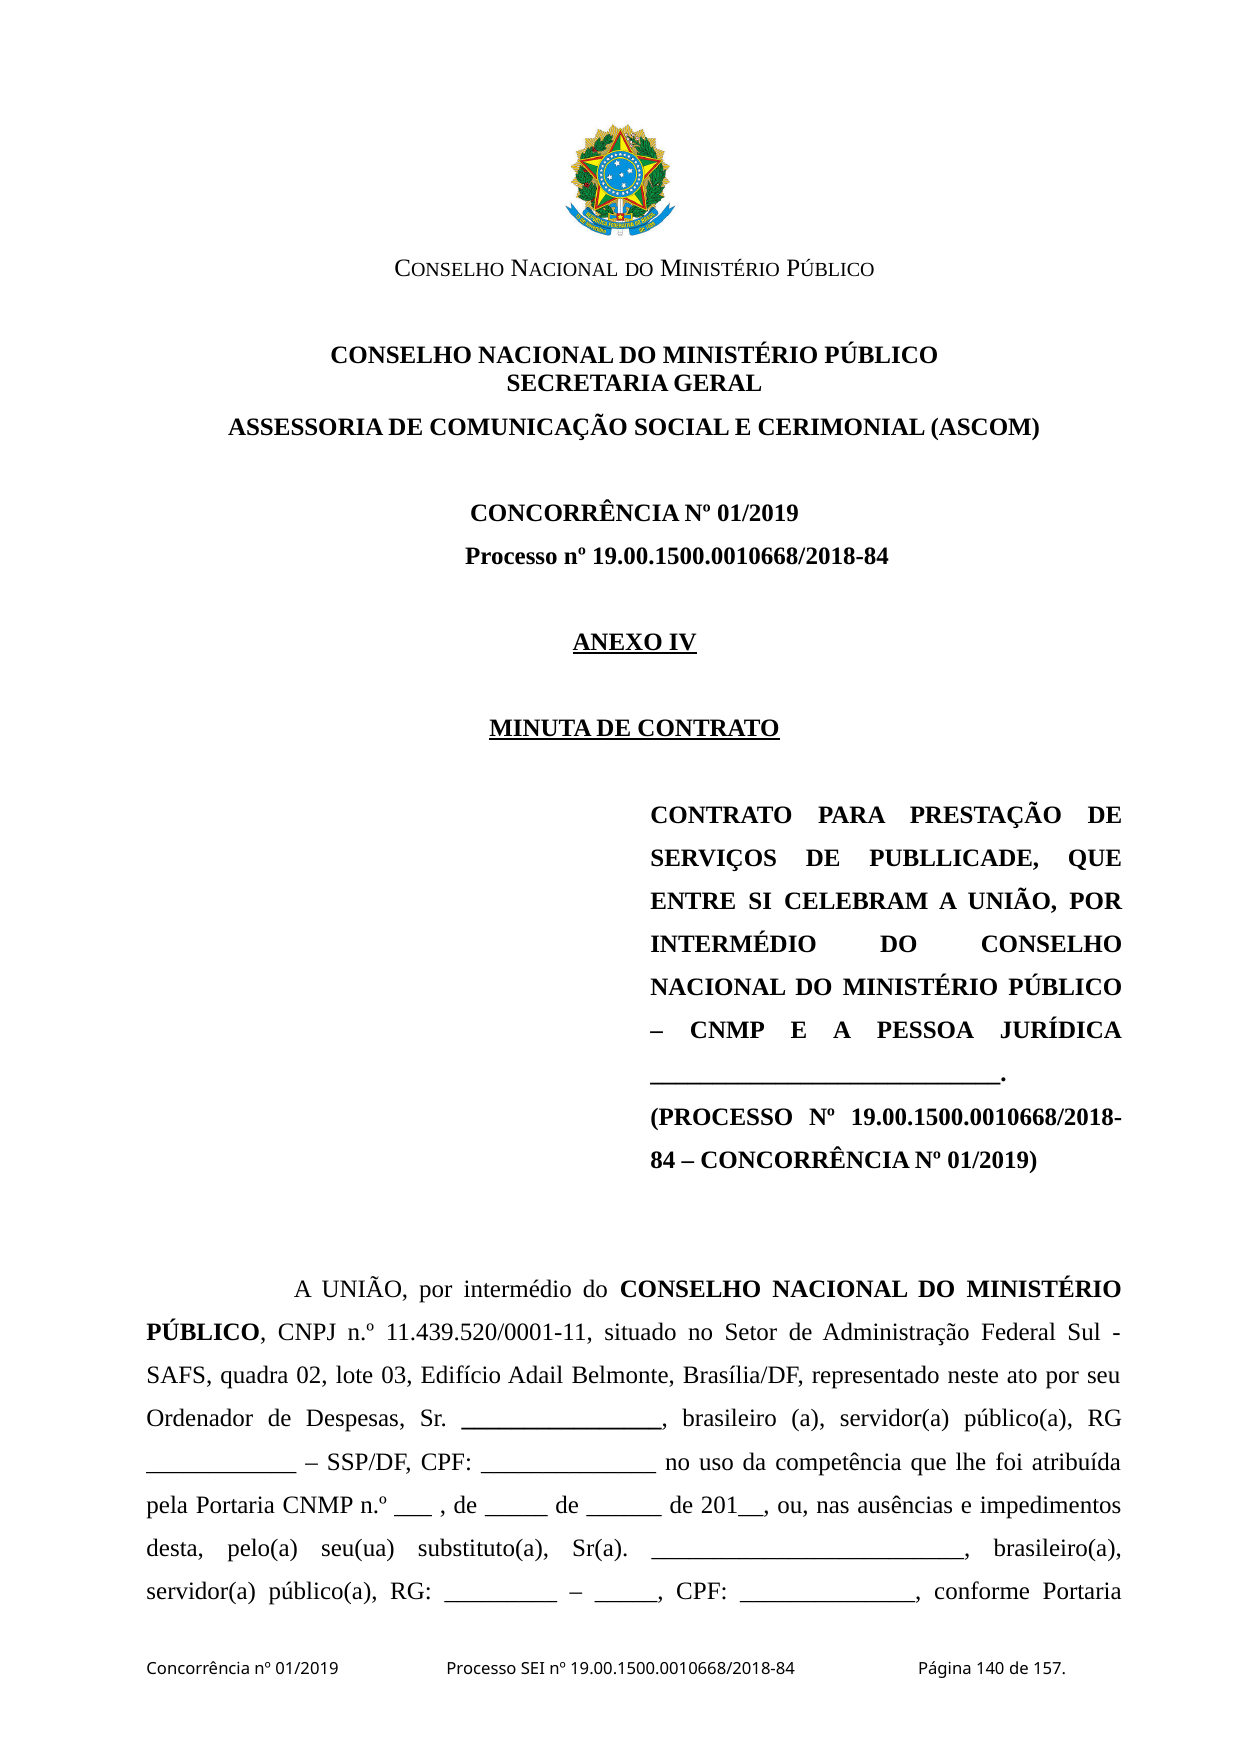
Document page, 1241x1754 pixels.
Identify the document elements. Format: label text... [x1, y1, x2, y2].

subtitle CONTRATO PARA PRESTAÇÃO DE SERVIÇOS DE PUBLLICADE, QUE ENTRE SI CELEBRAM A UNIÃO, POR INTERMÉDIO DO CONSELHO NACIONAL DO MINISTÉRIO PÚBLICO – CNMP E A PESSOA JURÍDICA ____________________________. (PROCESSO Nº 19.00.1500.0010668/2018-84 – CONCORRÊNCIA Nº 01/2019) [650, 800, 1122, 1173]
text CONCORRÊNCIA Nº 01/2019 [146, 498, 1122, 527]
text MINUTA DE CONTRATO [146, 713, 1122, 742]
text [146, 1274, 1122, 1605]
text CONSELHO NACIONAL DO MINISTÉRIO PÚBLICO [146, 340, 1122, 368]
text Processo nº 19.00.1500.0010668/2018-84 [146, 541, 1122, 570]
text ANEXO IV [146, 627, 1122, 656]
text SECRETARIA GERAL [146, 368, 1122, 397]
text ASSESSORIA DE COMUNICAÇÃO SOCIAL E CERIMONIAL (ASCOM) [146, 412, 1122, 440]
